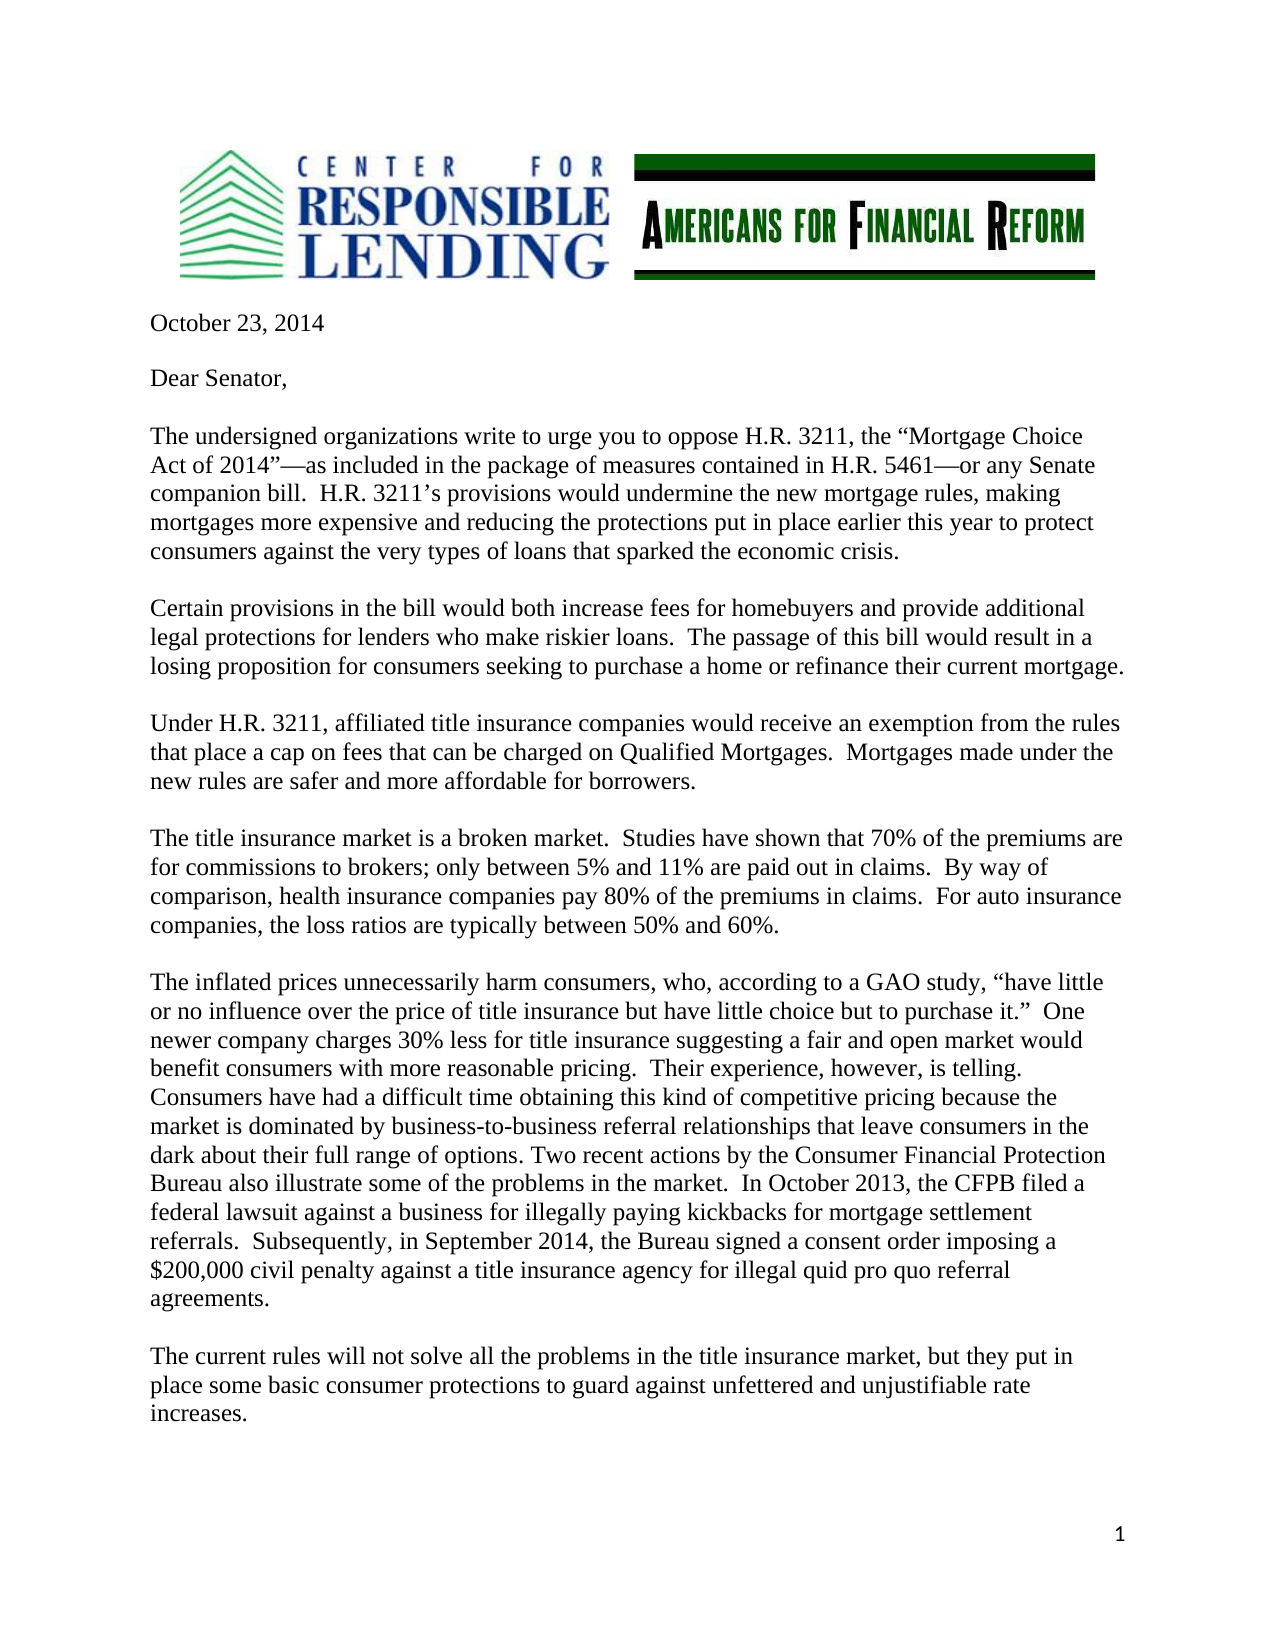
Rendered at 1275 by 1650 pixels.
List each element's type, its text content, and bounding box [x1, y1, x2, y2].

text Certain provisions in the bill would both increase fees for homebuyers and provide additional legal protections for lenders who make riskier loans. The passage of this bill would result in a losing proposition for consumers seeking to purchase a home or refinance their current mortgage. [150, 593, 1125, 680]
text The title insurance market is a broken market. Studies have shown that 70% of the premiums are for commissions to brokers; only between 5% and 11% are paid out in claims. By way of comparison, health insurance companies pay 80% of the premiums in claims. For auto insurance companies, the loss ratios are typically between 50% and 60%. [150, 823, 1125, 938]
text The current rules will not solve all the problems in the title insurance market, but they put in place some basic consumer protections to guard against unfettered and unjustifiable rate increases. [150, 1341, 1125, 1427]
text The undersigned organizations write to urge you to oppose H.R. 3211, the “Mortgage Choice Act of 2014”—as included in the package of measures contained in H.R. 5461—or any Senate companion bill. H.R. 3211’s provisions would undermine the new mortgage rules, making mortgages more expensive and reducing the protections put in place earlier this year to protect consumers against the very types of loans that sparked the economic crisis. [150, 421, 1125, 565]
text Under H.R. 3211, affiliated title insurance companies would receive an exemption from the rules that place a cap on fees that can be charged on Qualified Mortgages. Mortgages made under the new rules are safer and more affordable for borrowers. [150, 708, 1125, 795]
text Dear Senator, [150, 363, 1125, 392]
picture [634, 154, 1096, 280]
text October 23, 2014 [150, 308, 1125, 337]
text The inflated prices unnecessarily harm consumers, who, according to a GAO study, “have little or no influence over the price of title insurance but have little choice but to purchase it.” One newer company charges 30% less for title insurance suggesting a fair and open market would benefit consumers with more reasonable pricing. Their experience, however, is telling. Consumers have had a difficult time obtaining this kind of competitive pricing because the market is dominated by business-to-business referral relationships that leave consumers in the dark about their full range of options. Two recent actions by the Consumer Financial Protection Bureau also illustrate some of the problems in the market. In October 2013, the CFPB filed a federal lawsuit against a business for illegally paying kickbacks for mortgage settlement referrals. Subsequently, in September 2014, the Bureau signed a consent order imposing a $200,000 civil penalty against a title insurance agency for illegal quid pro quo referral agreements. [150, 967, 1125, 1312]
picture [179, 150, 610, 280]
